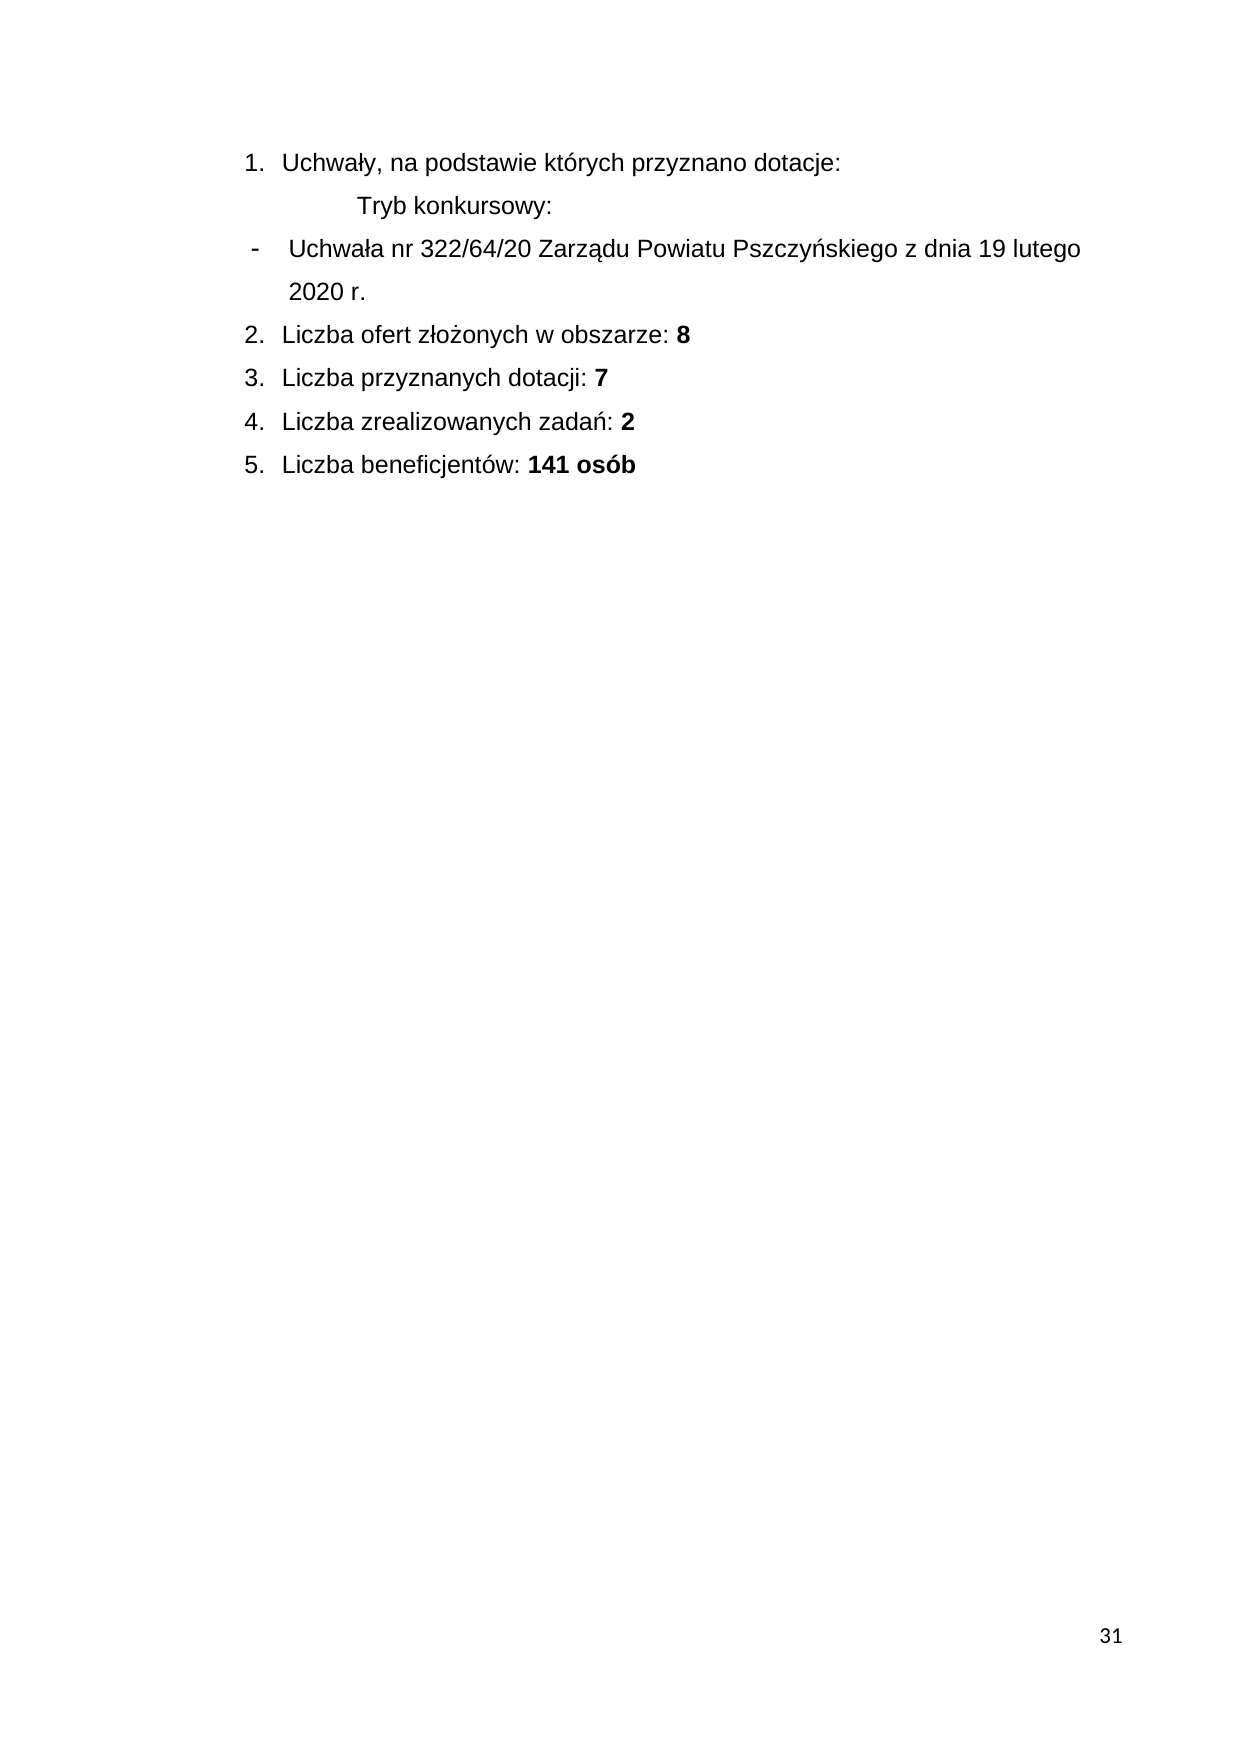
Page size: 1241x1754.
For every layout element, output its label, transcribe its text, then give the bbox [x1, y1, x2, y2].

list Liczba beneficjentów: 141 osób [244, 449, 1122, 478]
list Uchwały, na podstawie których przyznano dotacje: [244, 148, 1122, 176]
list Liczba przyznanych dotacji: 7 [244, 363, 1122, 392]
list Uchwała nr 322/64/20 Zarządu Powiatu Pszczyńskiego z dnia 19 lutego 2020 r. [251, 234, 1122, 306]
list Tryb konkursowy: [357, 191, 1122, 219]
list Liczba ofert złożonych w obszarze: 8 [244, 320, 1122, 349]
list Liczba zrealizowanych zadań: 2 [244, 406, 1122, 435]
